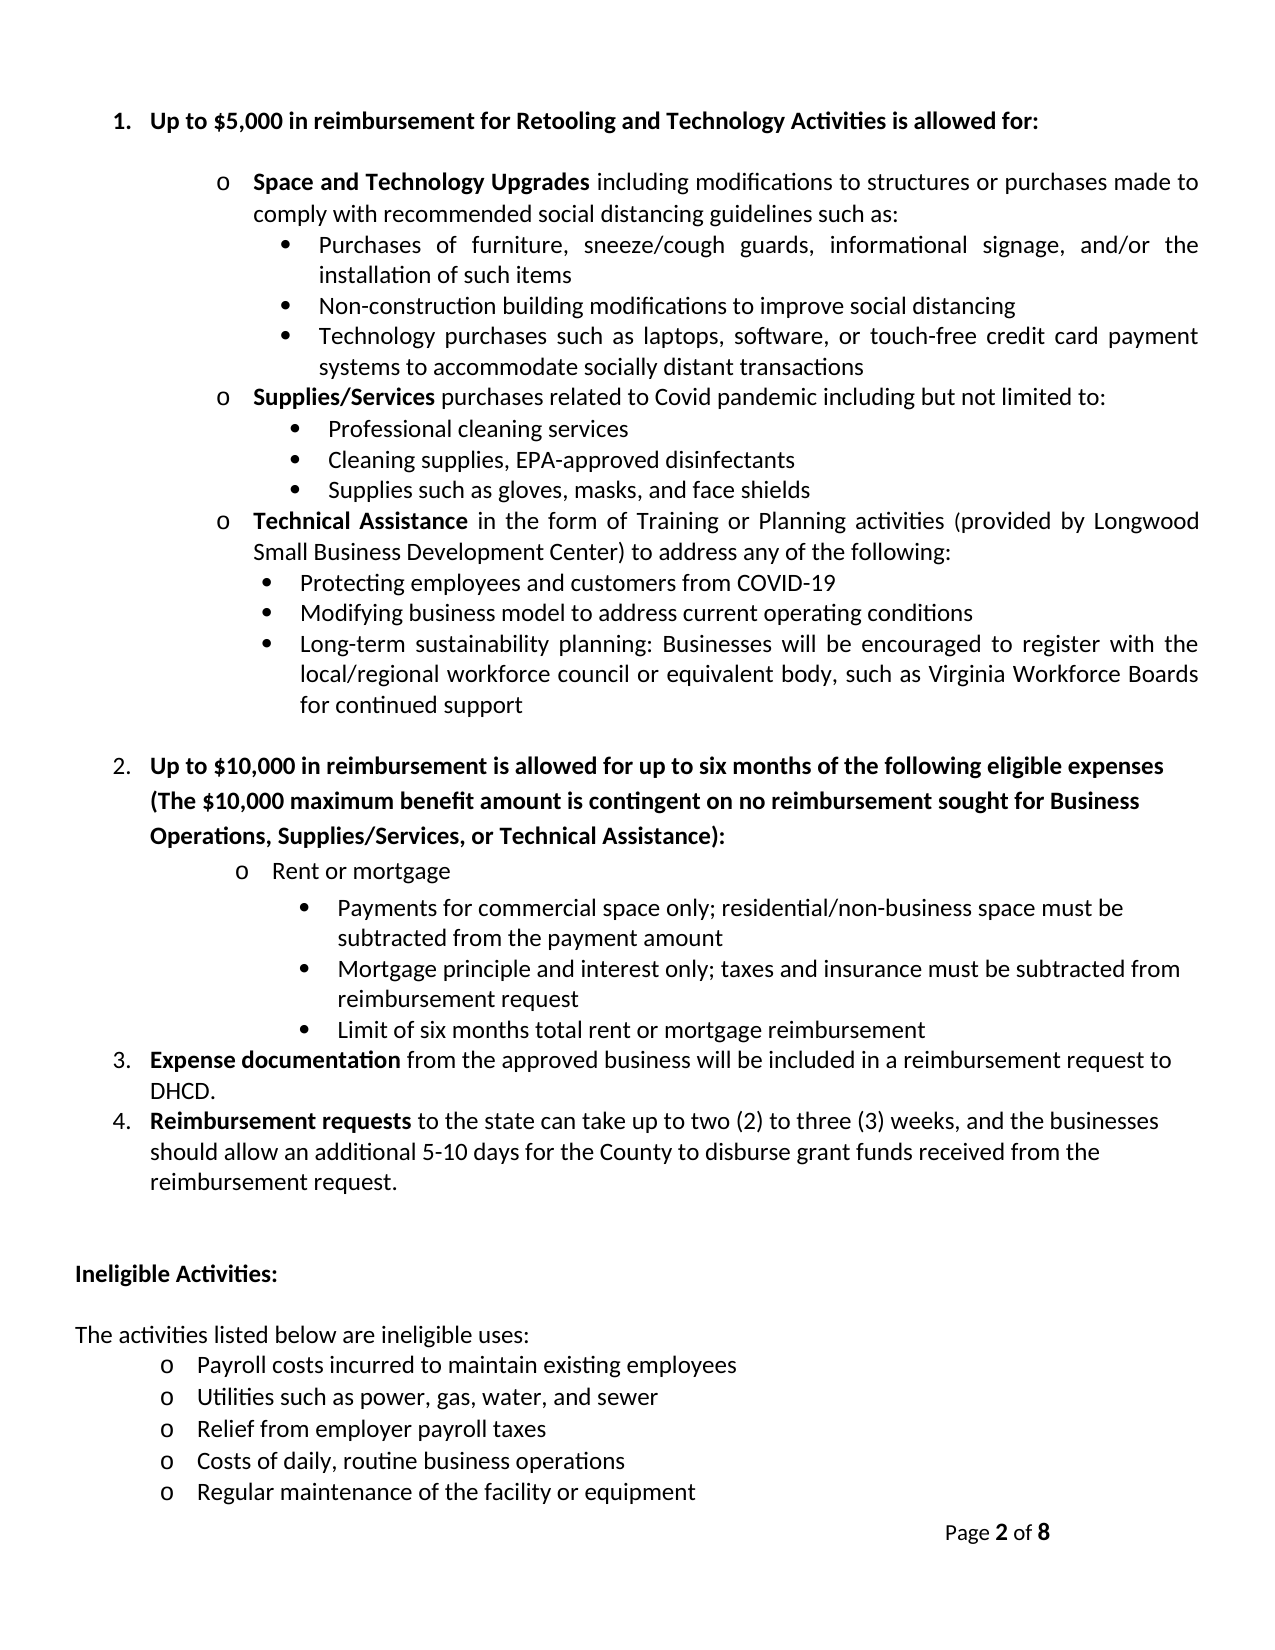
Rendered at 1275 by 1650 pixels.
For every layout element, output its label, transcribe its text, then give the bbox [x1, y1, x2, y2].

list Relief from employer payroll taxes [159, 1413, 1200, 1445]
list Cleaning supplies, EPA-approved disinfectants [291, 444, 1200, 474]
text Ineligible Activities: [75, 1258, 1200, 1288]
list Reimbursement requests to the state can take up to two (2) to three (3) weeks, and the businesses should allow an additional 5-10 days for the County to disburse grant funds received from the reimbursement request. [112, 1105, 1200, 1197]
list Supplies such as gloves, masks, and face shields [291, 474, 1200, 505]
list Limit of six months total rent or mortgage reimbursement [300, 1014, 1200, 1044]
list Space and Technology Upgrades including modifications to structures or purchases made to comply with recommended social distancing guidelines such as: [216, 167, 1200, 229]
list Supplies/Services purchases related to Covid pandemic including but not limited to: [216, 381, 1200, 413]
list Payroll costs incurred to maintain existing employees [159, 1349, 1200, 1381]
list Up to $5,000 in reimbursement for Retooling and Technology Activities is allowed for: [112, 106, 1200, 136]
list Expense documentation from the approved business will be included in a reimbursement request to DHCD. [112, 1044, 1200, 1105]
list Long-term sustainability planning: Businesses will be encouraged to register with the local/regional workforce council or equivalent body, such as Virginia Workforce Boards for continued support [262, 628, 1200, 720]
list Rent or mortgage [234, 855, 1200, 887]
list Mortgage principle and interest only; taxes and insurance must be subtracted from reimbursement request [300, 953, 1200, 1014]
text The activities listed below are ineligible uses: [75, 1319, 1200, 1349]
list Technical Assistance in the form of Training or Planning activities (provided by Longwood Small Business Development Center) to address any of the following: [216, 505, 1200, 567]
list Non-construction building modifications to improve social distancing [281, 290, 1200, 320]
list Costs of daily, routine business operations [159, 1445, 1200, 1477]
list Professional cleaning services [291, 413, 1200, 444]
list Protecting employees and customers from COVID-19 [262, 567, 1200, 598]
list Payments for commercial space only; residential/non-business space must be subtracted from the payment amount [300, 892, 1200, 953]
list Purchases of furniture, sneeze/cough guards, informational signage, and/or the installation of such items [281, 229, 1200, 290]
list Modifying business model to address current operating conditions [262, 598, 1200, 628]
list Regular maintenance of the facility or equipment [159, 1477, 1200, 1508]
list Up to $10,000 in reimbursement is allowed for up to six months of the following eligible expenses (The $10,000 maximum benefit amount is contingent on no reimbursement sought for Business Operations, Supplies/Services, or Technical Assistance): [112, 750, 1200, 851]
list Utilities such as power, gas, water, and sewer [159, 1381, 1200, 1413]
list Technology purchases such as laptops, software, or touch-free credit card payment systems to accommodate socially distant transactions [281, 320, 1200, 381]
